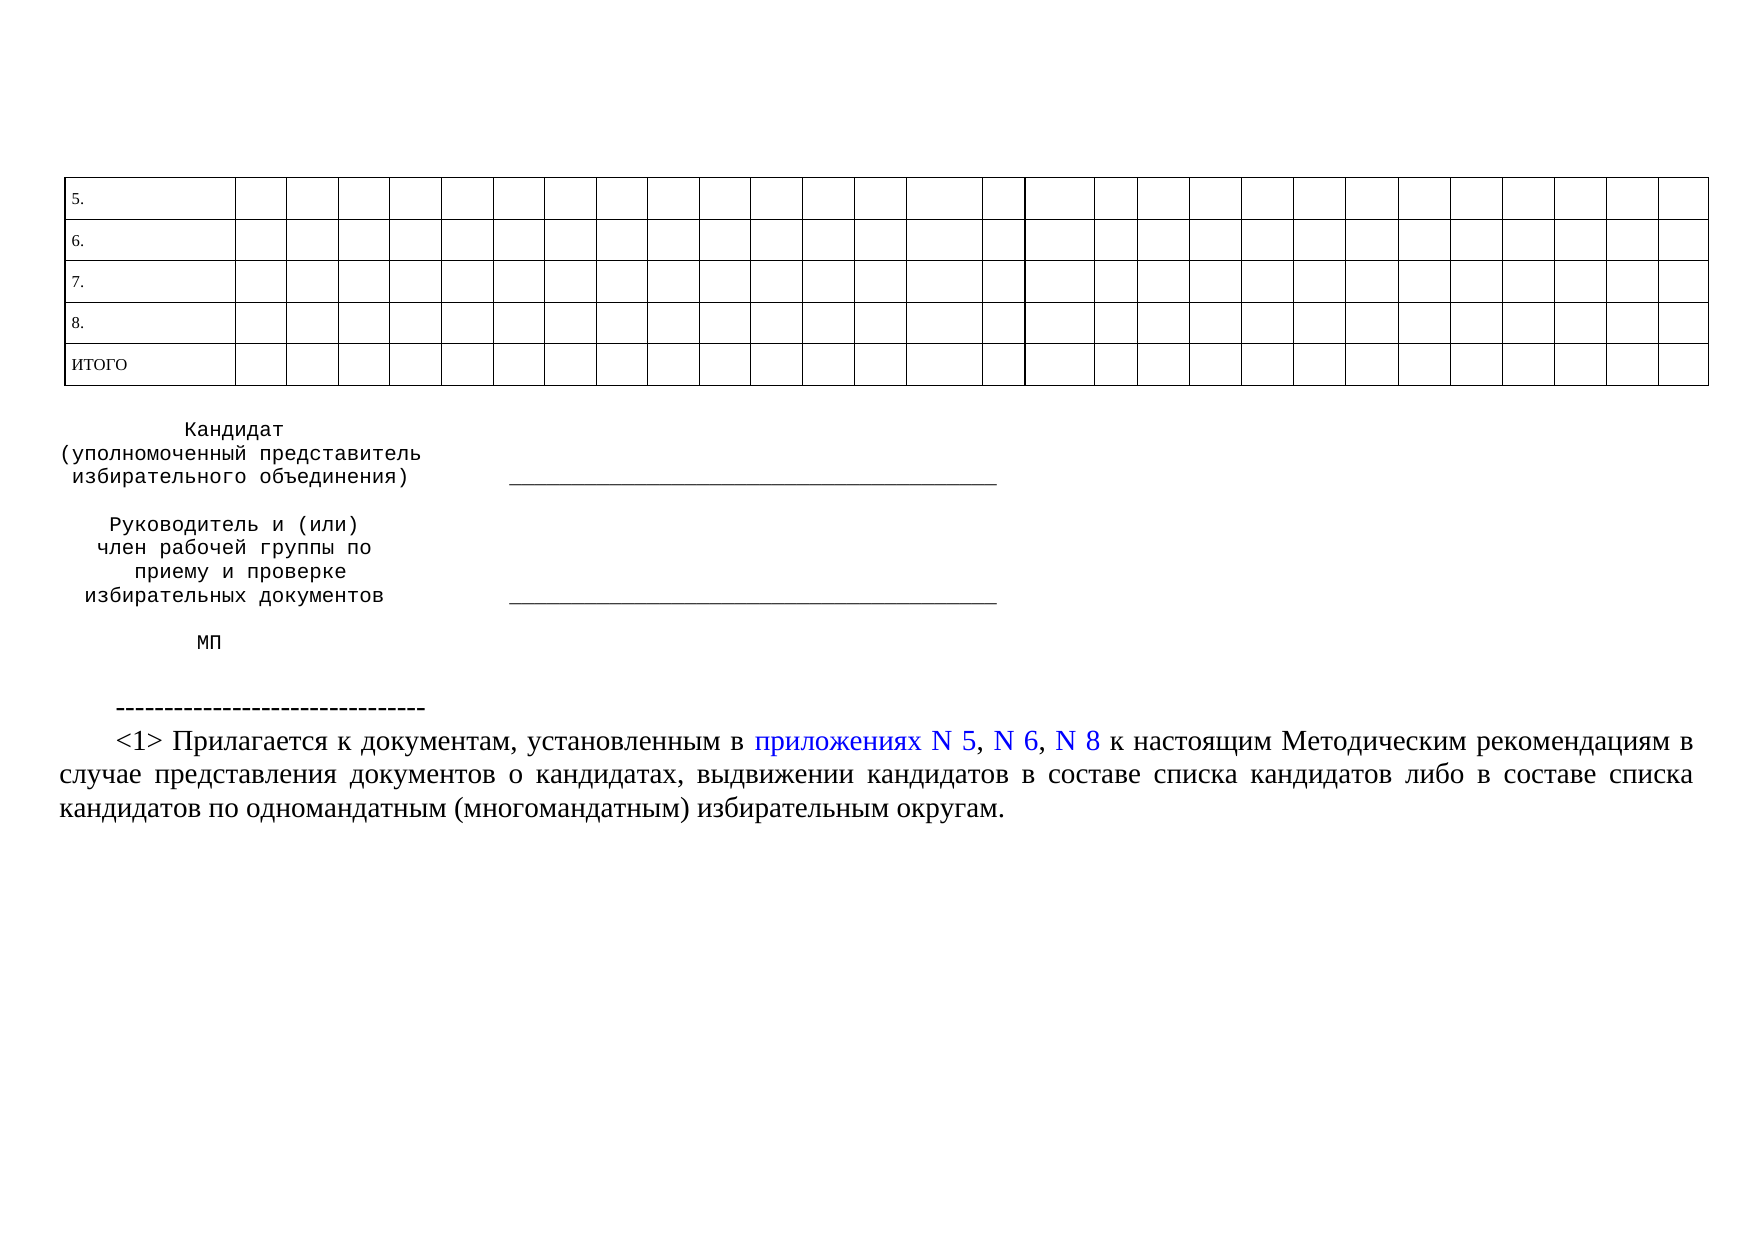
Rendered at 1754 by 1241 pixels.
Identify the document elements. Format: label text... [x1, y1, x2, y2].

table_cell [236, 344, 286, 384]
table_cell [1451, 220, 1502, 260]
text <1> Прилагается к документам, установленным в приложениях N 5, N 6, N 8 к настоящим Методическим рекомендациям в случае представления документов о кандидатах, выдвижении кандидатов в составе списка кандидатов либо в составе списка кандидатов по одномандатным (многомандатным) избирательным округам. [59, 723, 1695, 823]
table_cell [803, 344, 854, 384]
table_cell [855, 220, 906, 260]
table_cell [855, 303, 906, 343]
table_cell [339, 261, 389, 302]
table_cell [751, 178, 802, 219]
table_cell [700, 344, 750, 384]
table_cell [1555, 261, 1606, 302]
table_cell [1138, 178, 1189, 219]
table_cell [442, 344, 493, 384]
table_cell [648, 303, 699, 343]
table_cell [1294, 261, 1345, 302]
table_cell [648, 344, 699, 384]
table_cell [390, 220, 441, 260]
table_cell [1503, 344, 1554, 384]
table_cell [1607, 261, 1658, 302]
table_cell [907, 261, 982, 302]
table_cell [751, 344, 802, 384]
table_cell [1190, 220, 1241, 260]
table_cell [983, 220, 1024, 260]
table_cell [648, 261, 699, 302]
text -------------------------------- [59, 689, 1695, 723]
table_cell [1095, 178, 1137, 219]
table_cell [700, 220, 750, 260]
table_cell [983, 344, 1024, 384]
text избирательных документов _______________________________________ [59, 584, 1695, 608]
text МП [59, 632, 1695, 656]
table_cell [648, 178, 699, 219]
table_cell [855, 261, 906, 302]
table_cell [287, 178, 338, 219]
table_cell [236, 178, 286, 219]
table_cell [1607, 178, 1658, 219]
table_cell [442, 220, 493, 260]
table_cell [287, 303, 338, 343]
table_cell [1242, 261, 1293, 302]
table_cell [1346, 178, 1398, 219]
table_cell [700, 303, 750, 343]
table_cell [1659, 303, 1708, 343]
table_cell [494, 303, 544, 343]
table_cell [1026, 261, 1094, 302]
table_cell [287, 220, 338, 260]
table_cell [545, 178, 596, 219]
table_cell [1026, 220, 1094, 260]
table_cell [1190, 261, 1241, 302]
table_cell [442, 261, 493, 302]
table_cell [907, 344, 982, 384]
table_cell [494, 220, 544, 260]
table_cell [1399, 261, 1450, 302]
text Кандидат [59, 419, 1695, 443]
table_cell [442, 303, 493, 343]
table_cell [1555, 344, 1606, 384]
table_cell [597, 220, 647, 260]
table_cell [1503, 220, 1554, 260]
table_cell [1138, 261, 1189, 302]
table_cell [907, 303, 982, 343]
table_cell [1095, 344, 1137, 384]
table_cell [494, 178, 544, 219]
table_cell [1138, 303, 1189, 343]
table_cell [597, 344, 647, 384]
table_cell [442, 178, 493, 219]
table_cell [1659, 220, 1708, 260]
table_cell [1138, 344, 1189, 384]
table_cell [983, 178, 1024, 219]
table_cell [1399, 303, 1450, 343]
table_cell [339, 220, 389, 260]
table_cell [648, 220, 699, 260]
table_cell [1451, 303, 1502, 343]
table_cell [1242, 178, 1293, 219]
text член рабочей группы по [59, 537, 1695, 561]
table_cell [700, 261, 750, 302]
table_cell [907, 178, 982, 219]
table_cell 6. [66, 220, 235, 260]
table_cell [1095, 261, 1137, 302]
table_cell [1607, 344, 1658, 384]
table_cell [803, 261, 854, 302]
table_cell [1503, 303, 1554, 343]
table_cell [1659, 344, 1708, 384]
table_cell [1555, 303, 1606, 343]
table_cell [1399, 178, 1450, 219]
table_cell [751, 220, 802, 260]
text Руководитель и (или) [59, 514, 1695, 537]
table_cell [1190, 303, 1241, 343]
table_cell [545, 344, 596, 384]
table_cell [1026, 303, 1094, 343]
table_cell 5. [66, 178, 235, 219]
table_cell [287, 261, 338, 302]
table_cell [597, 261, 647, 302]
table_cell [1555, 220, 1606, 260]
table_cell [1503, 261, 1554, 302]
table_cell [1451, 178, 1502, 219]
table_cell [1607, 220, 1658, 260]
table_cell [390, 178, 441, 219]
text (уполномоченный представитель [59, 443, 1695, 466]
text приему и проверке [59, 561, 1695, 584]
table_cell ИТОГО [66, 344, 235, 384]
table_cell [287, 344, 338, 384]
table_cell [751, 261, 802, 302]
table_cell [1399, 344, 1450, 384]
table_cell [803, 220, 854, 260]
table_cell [236, 220, 286, 260]
table_cell [1607, 303, 1658, 343]
table_cell [803, 303, 854, 343]
table_cell [1294, 303, 1345, 343]
table_cell [1555, 178, 1606, 219]
table_cell [339, 344, 389, 384]
table_cell [1451, 261, 1502, 302]
table_cell [390, 303, 441, 343]
table_cell [1026, 344, 1094, 384]
table_cell [597, 303, 647, 343]
table_cell [1399, 220, 1450, 260]
table_cell 8. [66, 303, 235, 343]
table_cell [494, 344, 544, 384]
table_cell [597, 178, 647, 219]
table_cell [855, 344, 906, 384]
table_cell [1138, 220, 1189, 260]
table_cell [339, 303, 389, 343]
table_cell [1190, 344, 1241, 384]
table_cell [1294, 178, 1345, 219]
table_cell [983, 261, 1024, 302]
table_cell [1659, 178, 1708, 219]
table_cell [1346, 344, 1398, 384]
table_cell [855, 178, 906, 219]
table_cell [1190, 178, 1241, 219]
table_cell [494, 261, 544, 302]
table_cell [1451, 344, 1502, 384]
table_cell [1503, 178, 1554, 219]
table_cell [700, 178, 750, 219]
table_cell [1242, 344, 1293, 384]
table_cell [1095, 303, 1137, 343]
table_cell [236, 261, 286, 302]
table_cell [390, 344, 441, 384]
table_cell [1659, 261, 1708, 302]
table_cell 7. [66, 261, 235, 302]
text избирательного объединения) _______________________________________ [59, 466, 1695, 490]
table_cell [390, 261, 441, 302]
table_cell [1346, 261, 1398, 302]
table_cell [751, 303, 802, 343]
table_cell [236, 303, 286, 343]
table_cell [983, 303, 1024, 343]
table_cell [1346, 220, 1398, 260]
table_cell [1026, 178, 1094, 219]
table_cell [907, 220, 982, 260]
table_cell [339, 178, 389, 219]
table_cell [803, 178, 854, 219]
table_cell [1346, 303, 1398, 343]
table_cell [1242, 220, 1293, 260]
table_cell [545, 220, 596, 260]
table_cell [1242, 303, 1293, 343]
table_cell [545, 261, 596, 302]
table_cell [1294, 220, 1345, 260]
table_cell [545, 303, 596, 343]
table_cell [1095, 220, 1137, 260]
table_cell [1294, 344, 1345, 384]
